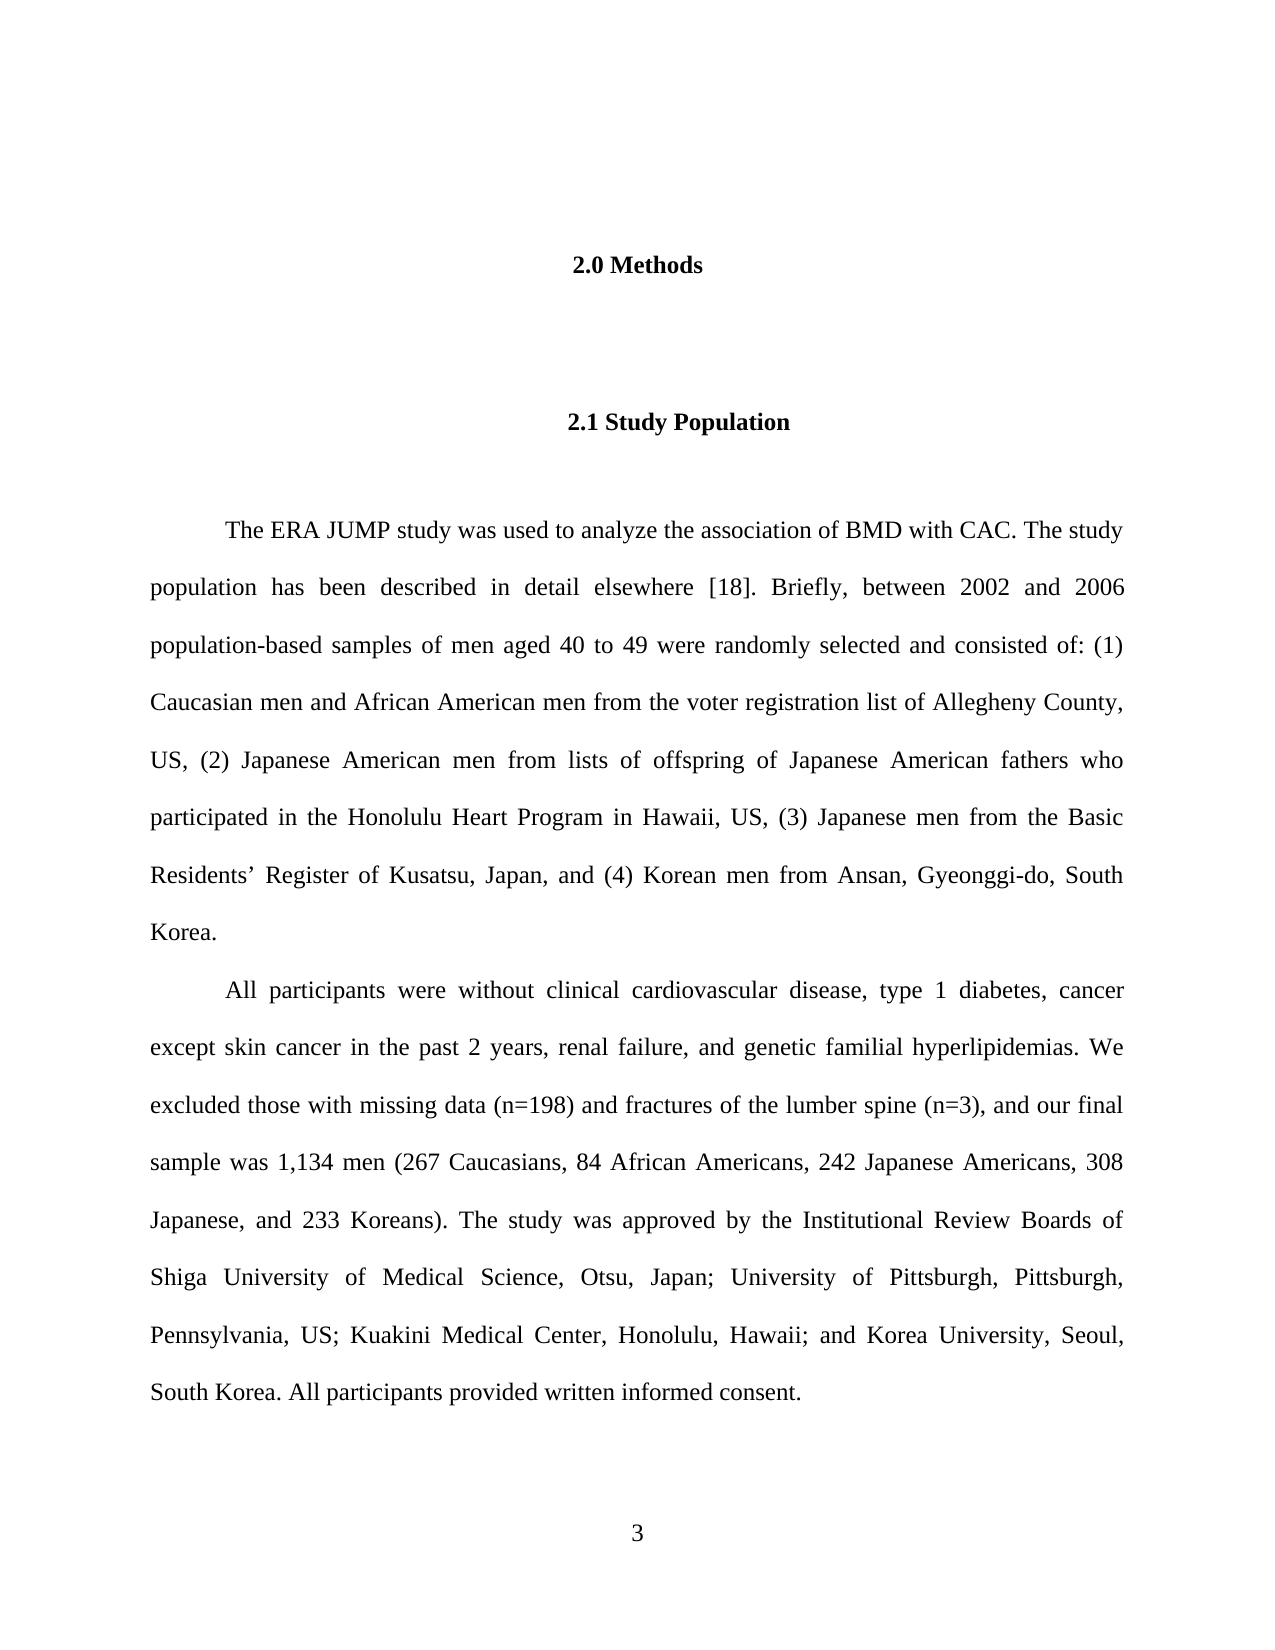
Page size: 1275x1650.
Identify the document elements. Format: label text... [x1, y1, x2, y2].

subtitle Methods [150, 250, 1125, 279]
text The ERA JUMP study was used to analyze the association of BMD with CAC. The study population has been described in detail elsewhere [18]. Briefly, between 2002 and 2006 population-based samples of men aged 40 to 49 were randomly selected and consisted of: (1) Caucasian men and African American men from the voter registration list of Allegheny County, US, (2) Japanese American men from lists of offspring of Japanese American fathers who participated in the Honolulu Heart Program in Hawaii, US, (3) Japanese men from the Basic Residents’ Register of Kusatsu, Japan, and (4) Korean men from Ansan, Gyeonggi-do, South Korea. [150, 515, 1125, 946]
text All participants were without clinical cardiovascular disease, type 1 diabetes, cancer except skin cancer in the past 2 years, renal failure, and genetic familial hyperlipidemias. We excluded those with missing data (n=198) and fractures of the lumber spine (n=3), and our final sample was 1,134 men (267 Caucasians, 84 African Americans, 242 Japanese Americans, 308 Japanese, and 233 Koreans). The study was approved by the Institutional Review Boards of Shiga University of Medical Science, Otsu, Japan; University of Pittsburgh, Pittsburgh, Pennsylvania, US; Kuakini Medical Center, Honolulu, Hawaii; and Korea University, Seoul, South Korea. All participants provided written informed consent. [150, 975, 1125, 1406]
subtitle Study Population [232, 407, 1125, 436]
